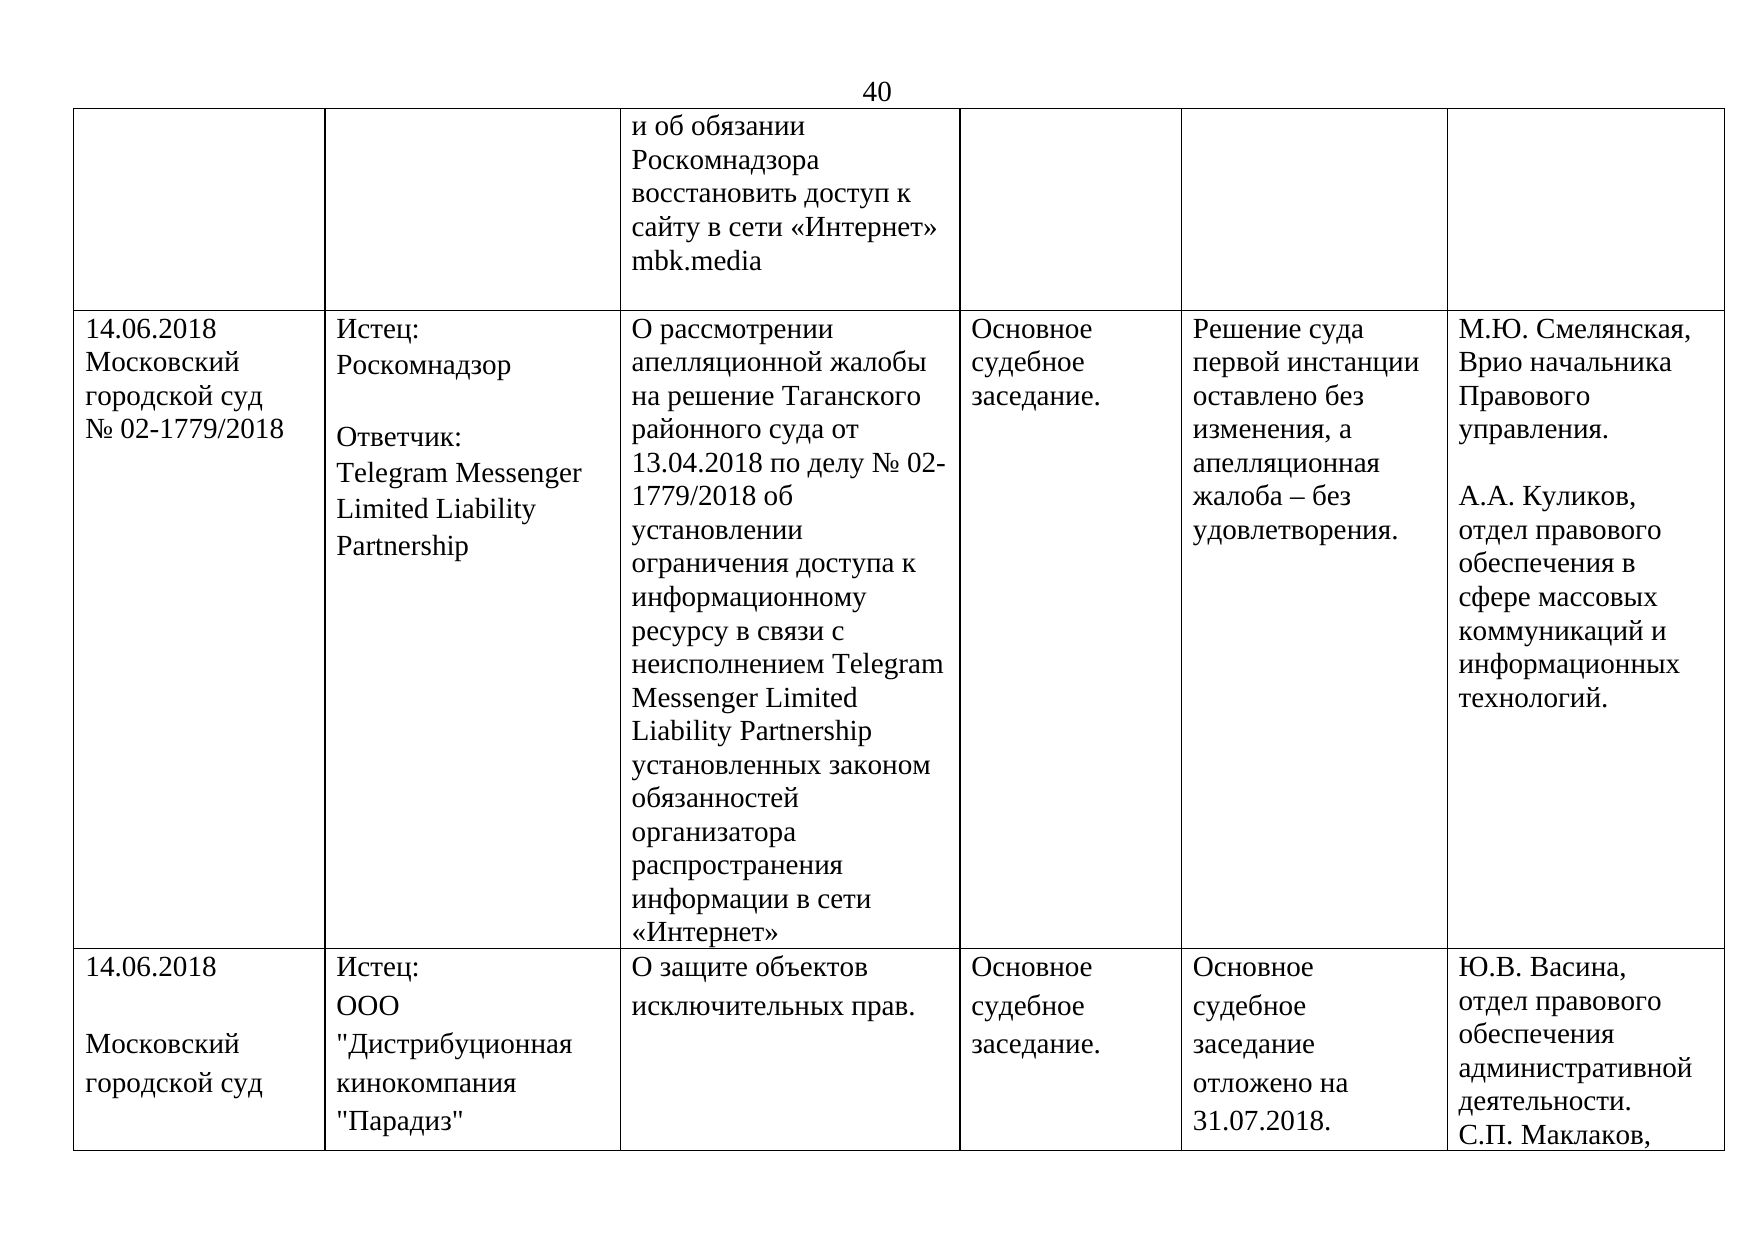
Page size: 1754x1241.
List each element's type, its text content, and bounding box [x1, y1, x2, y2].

table_cell Истец: Роскомнадзор Ответчик: Telegram Messenger Limited Liability Partnership [326, 311, 620, 948]
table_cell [74, 949, 324, 1150]
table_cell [1182, 109, 1447, 310]
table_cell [1448, 109, 1724, 310]
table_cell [1182, 949, 1447, 1150]
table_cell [1448, 949, 1724, 1150]
table_cell 14.06.2018 Московский городской суд № 02-1779/2018 [74, 311, 324, 948]
table_cell Основное судебное заседание. [961, 311, 1181, 948]
table_cell Решение суда первой инстанции оставлено без изменения, а апелляционная жалоба – без удовлетворения. [1182, 311, 1447, 948]
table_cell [74, 109, 324, 310]
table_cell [326, 109, 620, 310]
table_cell М.Ю. Смелянская, Врио начальника Правового управления. А.А. Куликов, отдел правового обеспечения в сфере массовых коммуникаций и информационных технологий. [1448, 311, 1724, 948]
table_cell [961, 109, 1181, 310]
table_cell О рассмотрении апелляционной жалобы на решение Таганского районного суда от 13.04.2018 по делу № 02-1779/2018 об установлении ограничения доступа к информационному ресурсу в связи с неисполнением Telegram Messenger Limited Liability Partnership установленных законом обязанностей организатора распространения информации в сети «Интернет» [621, 311, 959, 948]
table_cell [621, 109, 959, 310]
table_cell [621, 949, 959, 1150]
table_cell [961, 949, 1181, 1150]
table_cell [326, 949, 620, 1150]
